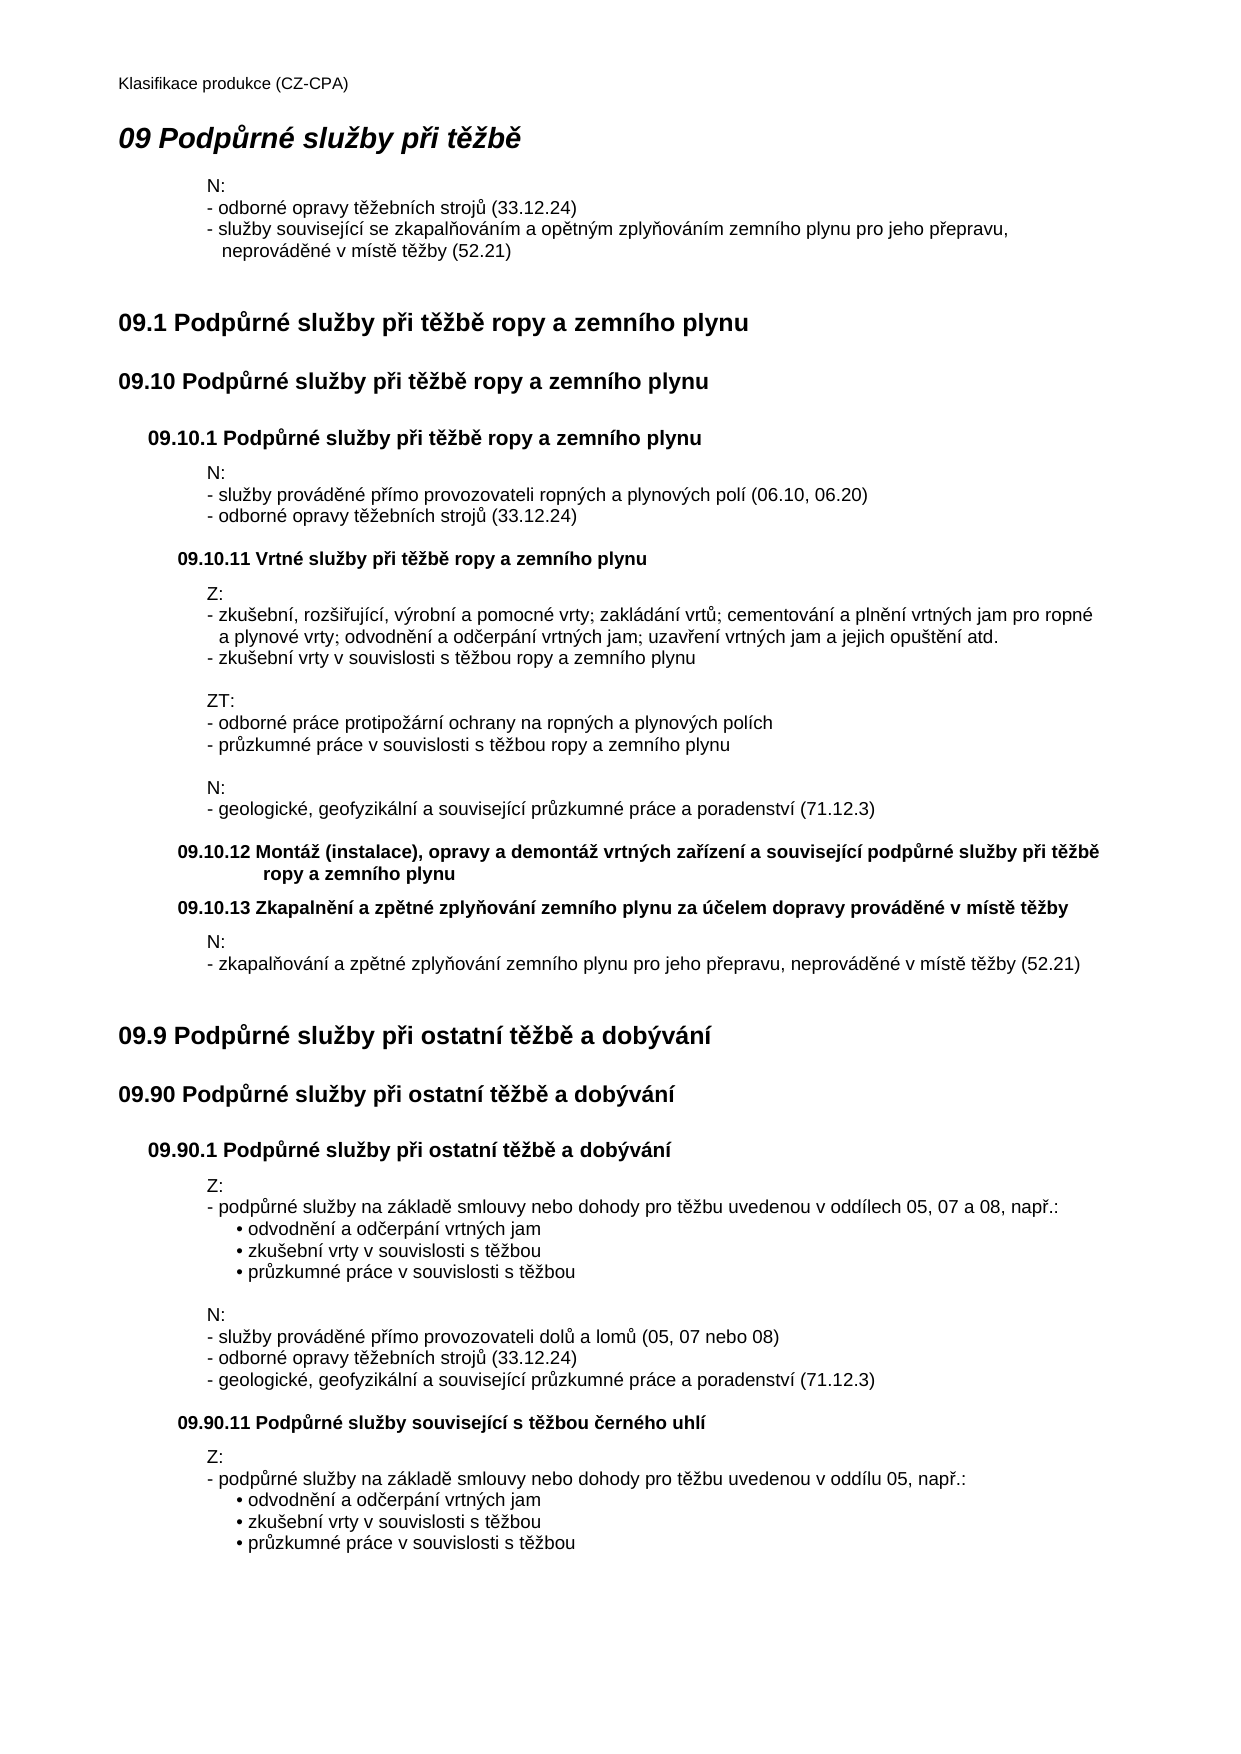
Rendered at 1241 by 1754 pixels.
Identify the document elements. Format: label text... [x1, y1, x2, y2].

text 09.10.13 Zkapalnění a zpětné zplyňování zemního plynu za účelem dopravy prováděné v místě těžby [177, 897, 1122, 918]
text 09.10.11 Vrtné služby při těžbě ropy a zemního plynu [177, 548, 1122, 570]
text ZT: [207, 690, 1122, 712]
text Z: [207, 582, 1122, 604]
text 09.10.1 Podpůrné služby při těžbě ropy a zemního plynu [148, 426, 1122, 449]
text - služby prováděné přímo provozovateli dolů a lomů (05, 07 nebo 08) [207, 1326, 1122, 1347]
text N: [207, 1304, 1122, 1326]
text 09.9 Podpůrné služby při ostatní těžbě a dobývání [118, 1021, 1122, 1049]
text - odborné opravy těžebních strojů (33.12.24) [207, 1347, 1122, 1369]
text Z: [207, 1446, 1122, 1467]
text 09.1 Podpůrné služby při těžbě ropy a zemního plynu [118, 308, 1122, 337]
text 09.10 Podpůrné služby při těžbě ropy a zemního plynu [118, 368, 1122, 394]
text • zkušební vrty v souvislosti s těžbou [236, 1239, 1122, 1261]
text • průzkumné práce v souvislosti s těžbou [236, 1261, 1122, 1282]
text - zkušební, rozšiřující, výrobní a pomocné vrty zakládání vrtů cementování a plnění vrtných jam pro ropné a plynové vrty odvodnění a odčerpání vrtných jam uzavření vrtných jam a jejich opuštění atd. [207, 604, 1122, 647]
text • odvodnění a odčerpání vrtných jam [236, 1489, 1122, 1511]
text - odborné opravy těžebních strojů (33.12.24) [207, 197, 1122, 218]
text 09.90 Podpůrné služby při ostatní těžbě a dobývání [118, 1081, 1122, 1107]
text N: [207, 175, 1122, 197]
text • zkušební vrty v souvislosti s těžbou [236, 1511, 1122, 1532]
text - průzkumné práce v souvislosti s těžbou ropy a zemního plynu [207, 733, 1122, 755]
text - geologické, geofyzikální a související průzkumné práce a poradenství (71.12.3) [207, 798, 1122, 820]
text - geologické, geofyzikální a související průzkumné práce a poradenství (71.12.3) [207, 1369, 1122, 1390]
text 09.10.12 Montáž (instalace), opravy a demontáž vrtných zařízení a související podpůrné služby při těžbě ropy a zemního plynu [177, 841, 1122, 884]
text N: [207, 931, 1122, 952]
text 09 Podpůrné služby při těžbě [118, 121, 1122, 154]
text 09.90.1 Podpůrné služby při ostatní těžbě a dobývání [148, 1138, 1122, 1162]
text 09.90.11 Podpůrné služby související s těžbou černého uhlí [177, 1412, 1122, 1433]
text - podpůrné služby na základě smlouvy nebo dohody pro těžbu uvedenou v oddílu 05, např.: [207, 1467, 1122, 1489]
text Z: [207, 1175, 1122, 1196]
text - služby související se zkapalňováním a opětným zplyňováním zemního plynu pro jeho přepravu, neprováděné v místě těžby (52.21) [207, 218, 1122, 261]
text - podpůrné služby na základě smlouvy nebo dohody pro těžbu uvedenou v oddílech 05, 07 a 08, např.: [207, 1196, 1122, 1218]
text N: [207, 777, 1122, 798]
text - služby prováděné přímo provozovateli ropných a plynových polí (06.10, 06.20) [207, 483, 1122, 505]
text - zkapalňování a zpětné zplyňování zemního plynu pro jeho přepravu, neprováděné v místě těžby (52.21) [207, 952, 1122, 974]
text • odvodnění a odčerpání vrtných jam [236, 1218, 1122, 1239]
text - odborné práce protipožární ochrany na ropných a plynových polích [207, 712, 1122, 733]
text - odborné opravy těžebních strojů (33.12.24) [207, 505, 1122, 527]
text N: [207, 462, 1122, 483]
text - zkušební vrty v souvislosti s těžbou ropy a zemního plynu [207, 647, 1122, 669]
text • průzkumné práce v souvislosti s těžbou [236, 1532, 1122, 1554]
